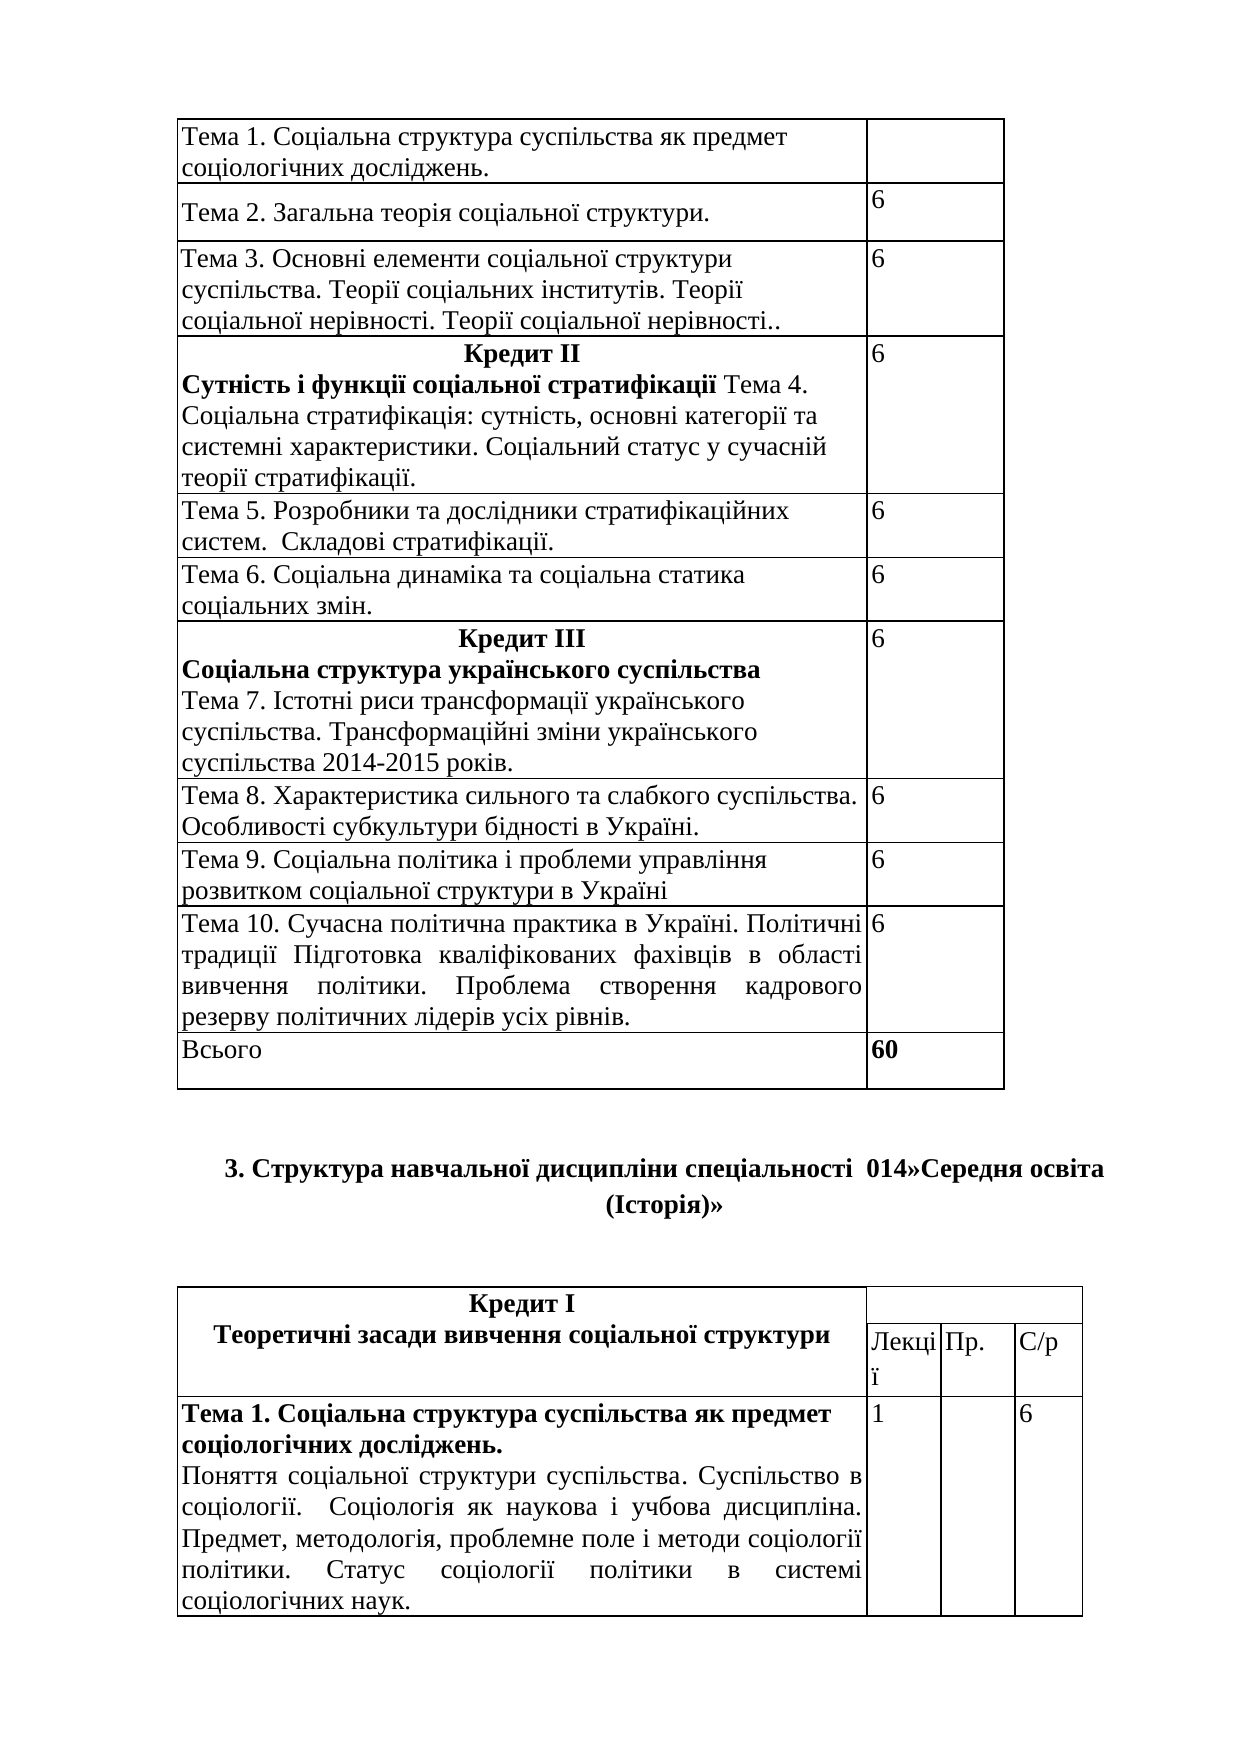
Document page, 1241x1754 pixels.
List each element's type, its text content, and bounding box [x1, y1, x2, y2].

table_cell 6 [868, 120, 1003, 182]
table_cell 6 [868, 622, 1003, 778]
table_cell Всього [178, 1033, 866, 1088]
table_cell Кредит ІІІ Соціальна структура українського суспільства Тема 7. Істотні риси трансформації українського суспільства. Трансформаційні зміни українського суспільства 2014-2015 років. [178, 622, 866, 778]
table_cell Кредит II Сутність і функції соціальної стратифікації Тема 4. Соціальна стратифікація: сутність, основні категорії та системні характеристики. Соціальний статус у сучасній теорії стратифікації. [178, 337, 866, 493]
table_cell 6 [868, 494, 1003, 556]
table_cell Тема 9. Соціальна політика і проблеми управління розвитком соціальної структури в Україні [178, 843, 266, 905]
table_cell 6 [868, 242, 1003, 335]
table_cell 6 [868, 184, 1003, 240]
table_cell 60 [868, 1033, 1003, 1088]
table_cell 6 [868, 907, 1003, 1031]
table_cell Кредит І Теоретичні засади вивчення соціальної структури Тема 1. Соціальна структура суспільства як предмет соціологічних досліджень. [489, 120, 866, 182]
table_cell С/р [1016, 1324, 1082, 1396]
table_cell Тема 9. Соціальна політика і проблеми управління розвитком соціальної структури в Україні [668, 843, 866, 905]
table_cell [942, 1397, 1014, 1615]
table_cell 6 [868, 337, 1003, 493]
table_cell 6 [868, 843, 1003, 905]
table_cell Тема 1. Соціальна структура суспільства як предмет соціологічних досліджень. Поняття соціальної структури суспільства. Суспільство в соціології. Соціологія як наукова і учбова дисципліна. Предмет, методологія, проблемне поле і методи соціології політики. Статус соціології політики в системі соціологічних наук. [178, 1397, 866, 1615]
table_cell Тема 5. Розробники та дослідники стратифікаційних систем. Складові стратифікації. [178, 494, 273, 556]
table_cell Тема 6. Соціальна динаміка та соціальна статика соціальних змін. [178, 558, 866, 620]
table_cell Тема 8. Характеристика сильного та слабкого суспільства. Особливості субкультури бідності в Україні. [178, 779, 866, 841]
table_cell 6 [868, 558, 1003, 620]
table_cell 6 [868, 779, 1003, 841]
table_cell Пр. [942, 1324, 1014, 1396]
table_header Кредит І Теоретичні засади вивчення соціальної структури [178, 1288, 866, 1396]
table_cell Тема 10. Сучасна політична практика в Україні. Політичні традиції Підготовка кваліфікованих фахівців в області вивчення політики. Проблема створення кадрового резерву політичних лідерів усіх рівнів. [178, 907, 866, 1031]
text 3. Структура навчальної дисципліни спеціальності 014»Середня освіта (Історія)» [177, 1152, 1152, 1219]
table_cell Тема 5. Розробники та дослідники стратифікаційних систем. Складові стратифікації. [555, 494, 866, 556]
table_cell 1 [868, 1397, 940, 1615]
table_cell Лекції [868, 1324, 940, 1396]
table_cell 6 [1016, 1397, 1082, 1615]
table_header [867, 1287, 1082, 1323]
table_cell Тема 2. Загальна теорія соціальної структури. [178, 184, 866, 240]
table_cell Тема 3. Основні елементи соціальної структури суспільства. Теорії соціальних інститутів. Теорії соціальної нерівності. Теорії соціальної нерівності.. [178, 242, 866, 335]
